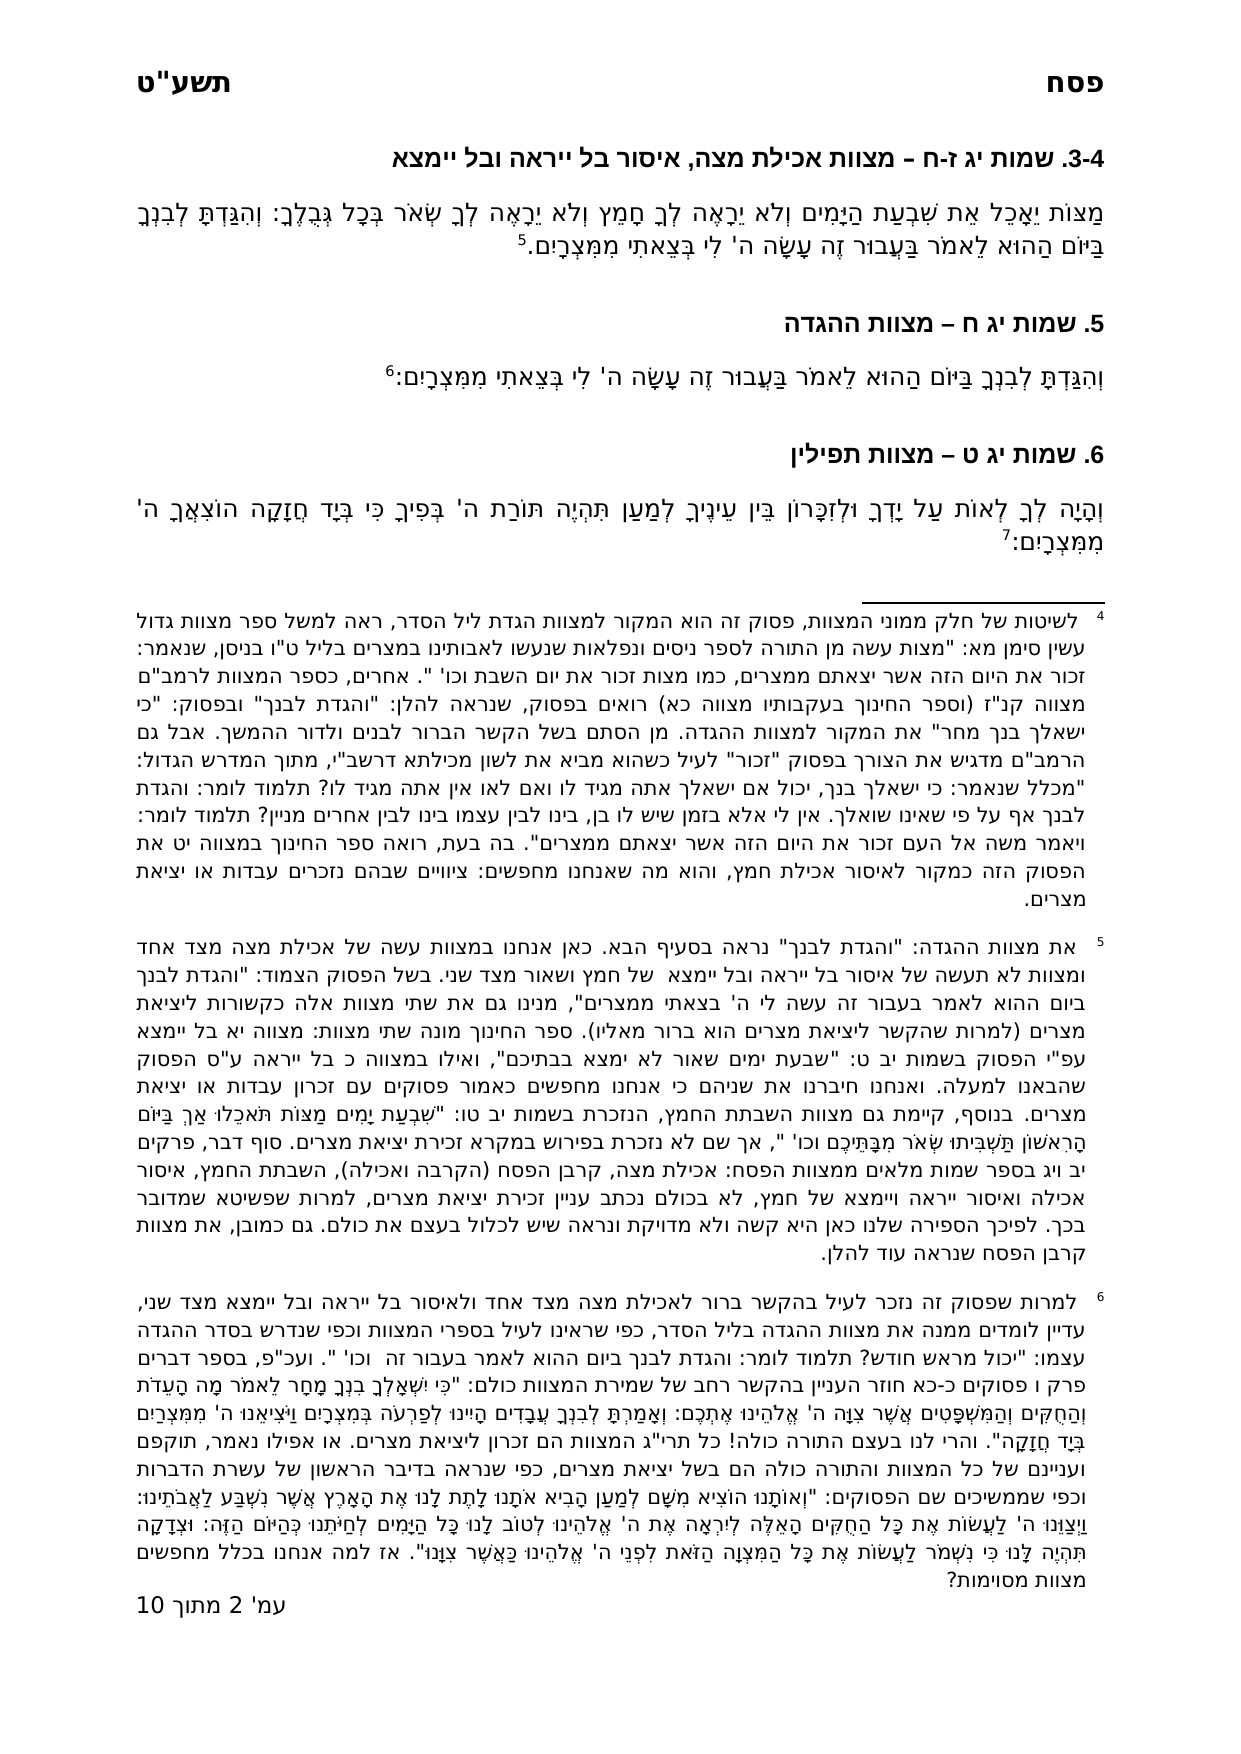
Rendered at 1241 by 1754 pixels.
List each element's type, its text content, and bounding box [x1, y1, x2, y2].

text מַצּוֹת יֵאָכֵל אֵת שִׁבְעַת הַיָּמִים וְלֹא יֵרָאֶה לְךָ חָמֵץ וְלֹא יֵרָאֶה לְךָ שְׂאֹר בְּכָל גְּבֻלֶךָ: וְהִגַּדְתָּ לְבִנְךָ בַּיּוֹם הַהוּא לֵאמֹר בַּעֲבוּר זֶה עָשָׂה ה' לִי בְּצֵאתִי מִמִּצְרָיִם. [136, 194, 1104, 261]
text וְהָיָה לְךָ לְאוֹת עַל יָדְךָ וּלְזִכָּרוֹן בֵּין עֵינֶיךָ לְמַעַן תִּהְיֶה תּוֹרַת ה' בְּפִיךָ כִּי בְּיָד חֲזָקָה הוֹצִאֲךָ ה' מִמִּצְרָיִם: [136, 490, 1104, 556]
text 6. שמות יג ט – מצוות תפילין [136, 438, 1104, 469]
text 3-4. שמות יג ז-ח – מצוות אכילת מצה, איסור בל ייראה ובל יימצא [136, 142, 1104, 173]
text וְהִגַּדְתָּ לְבִנְךָ בַּיּוֹם הַהוּא לֵאמֹר בַּעֲבוּר זֶה עָשָׂה ה' לִי בְּצֵאתִי מִמִּצְרָיִם: [136, 358, 1104, 392]
text 5. שמות יג ח – מצוות ההגדה [136, 306, 1104, 338]
